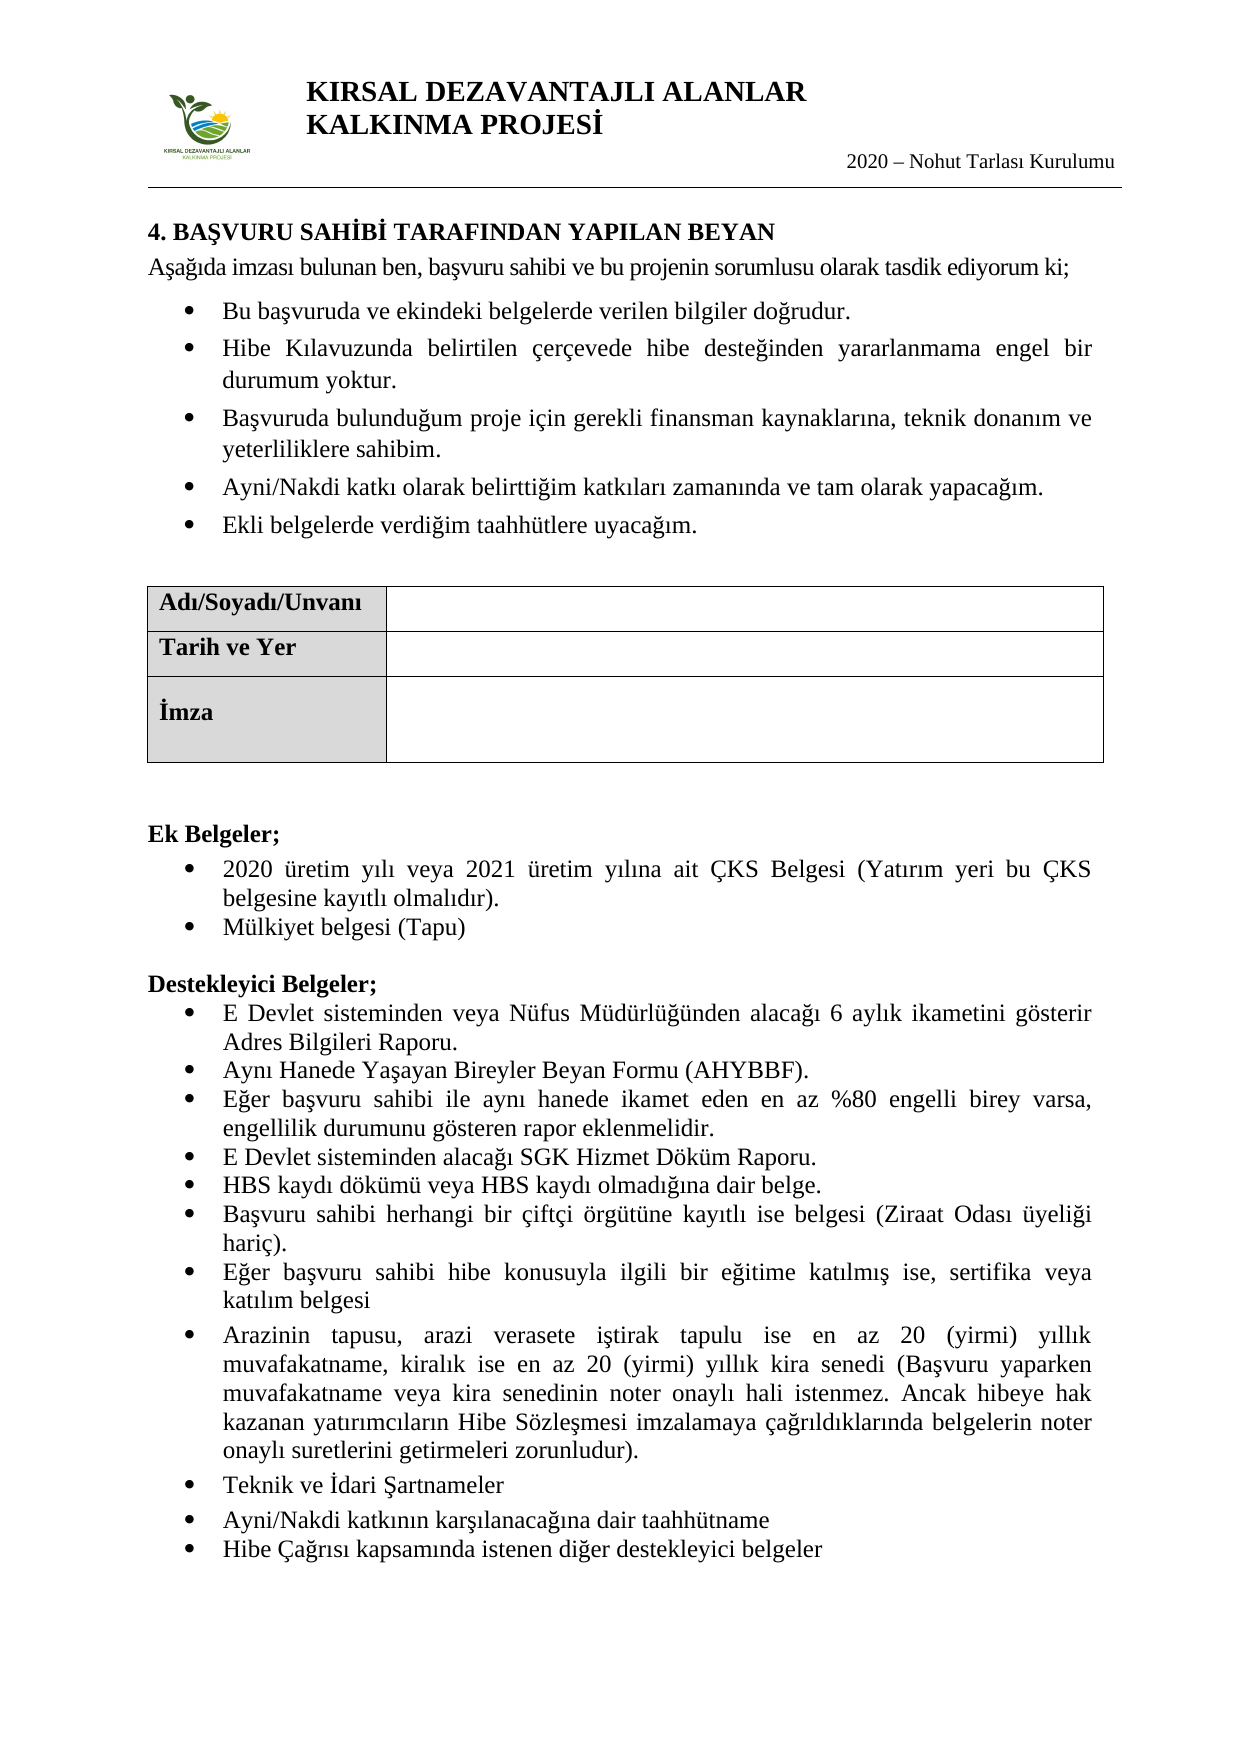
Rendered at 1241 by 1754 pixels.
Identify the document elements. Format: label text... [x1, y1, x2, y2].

list Arazinin tapusu, arazi verasete iştirak tapulu ise en az 20 (yirmi) yıllık muvafakatname, kiralık ise en az 20 (yirmi) yıllık kira senedi (Başvuru yaparken muvafakatname veya kira senedinin noter onaylı hali istenmez. Ancak hibeye hak kazanan yatırımcıların Hibe Sözleşmesi imzalamaya çağrıldıklarında belgelerin noter onaylı suretlerini getirmeleri zorunludur). [185, 1321, 1093, 1464]
picture [155, 73, 260, 182]
table_cell İmza [148, 677, 386, 762]
table_cell Tarih ve Yer [148, 632, 386, 676]
text Ek Belgeler; [148, 819, 1093, 848]
list Eğer başvuru sahibi hibe konusuyla ilgili bir eğitime katılmış ise, sertifika veya katılım belgesi [185, 1257, 1093, 1314]
table_header [387, 587, 1103, 631]
list Eğer başvuru sahibi ile aynı hanede ikamet eden en az %80 engelli birey varsa, engellilik durumunu gösteren rapor eklenmelidir. [185, 1084, 1093, 1142]
list Ekli belgelerde verdiğim taahhütlere uyacağım. [185, 510, 1093, 539]
list E Devlet sisteminden alacağı SGK Hizmet Döküm Raporu. [185, 1142, 1093, 1171]
table_cell [387, 677, 1103, 762]
list Bu başvuruda ve ekindeki belgelerde verilen bilgiler doğrudur. [185, 296, 1093, 324]
text Aşağıda imzası bulunan ben, başvuru sahibi ve bu projenin sorumlusu olarak tasdik ediyorum ki; [148, 252, 1093, 280]
list 2020 üretim yılı veya 2021 üretim yılına ait ÇKS Belgesi (Yatırım yeri bu ÇKS belgesine kayıtlı olmalıdır). [185, 854, 1093, 912]
table_header Adı/Soyadı/Unvanı [148, 587, 386, 631]
list HBS kaydı dökümü veya HBS kaydı olmadığına dair belge. [185, 1171, 1093, 1199]
list Hibe Çağrısı kapsamında istenen diğer destekleyici belgeler [185, 1534, 1093, 1563]
list Mülkiyet belgesi (Tapu) [185, 912, 1093, 941]
list Ayni/Nakdi katkı olarak belirttiğim katkıları zamanında ve tam olarak yapacağım. [185, 472, 1093, 501]
text Destekleyici Belgeler; [148, 969, 1093, 998]
table_cell [387, 632, 1103, 676]
list Başvuru sahibi herhangi bir çiftçi örgütüne kayıtlı ise belgesi (Ziraat Odası üyeliği hariç). [185, 1199, 1093, 1257]
text 4. BAŞVURU SAHİBİ TARAFINDAN YAPILAN BEYAN [148, 217, 1093, 245]
list Hibe Kılavuzunda belirtilen çerçevede hibe desteğinden yararlanmama engel bir durumum yoktur. [185, 333, 1093, 394]
list Başvuruda bulunduğum proje için gerekli finansman kaynaklarına, teknik donanım ve yeterliliklere sahibim. [185, 403, 1093, 463]
list Teknik ve İdari Şartnameler [185, 1471, 1093, 1499]
list Aynı Hanede Yaşayan Bireyler Beyan Formu (AHYBBF). [185, 1056, 1093, 1084]
list E Devlet sisteminden veya Nüfus Müdürlüğünden alacağı 6 aylık ikametini gösterir Adres Bilgileri Raporu. [185, 998, 1093, 1056]
list Ayni/Nakdi katkının karşılanacağına dair taahhütname [185, 1506, 1093, 1534]
